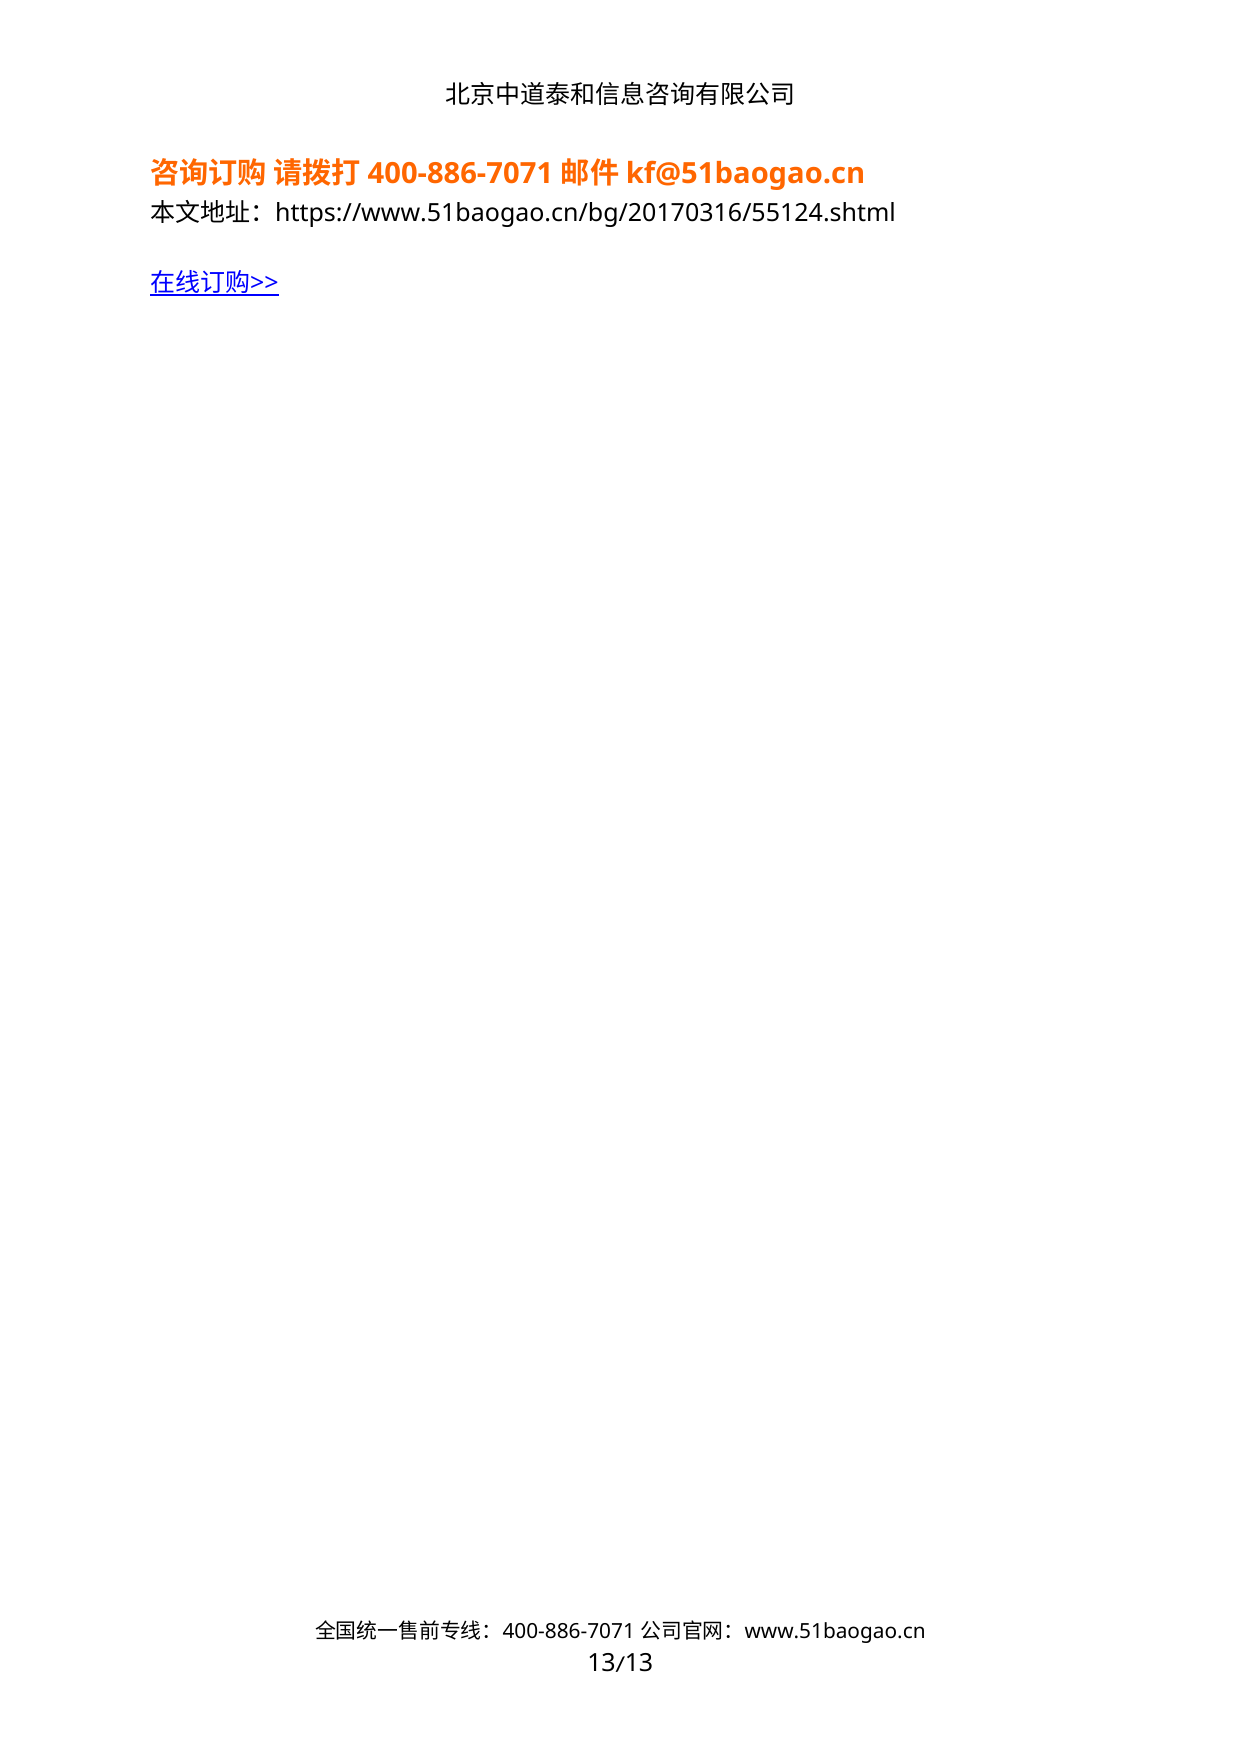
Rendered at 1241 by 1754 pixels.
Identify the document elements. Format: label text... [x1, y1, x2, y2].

text 在线订购>> [150, 229, 1090, 299]
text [150, 150, 1090, 229]
